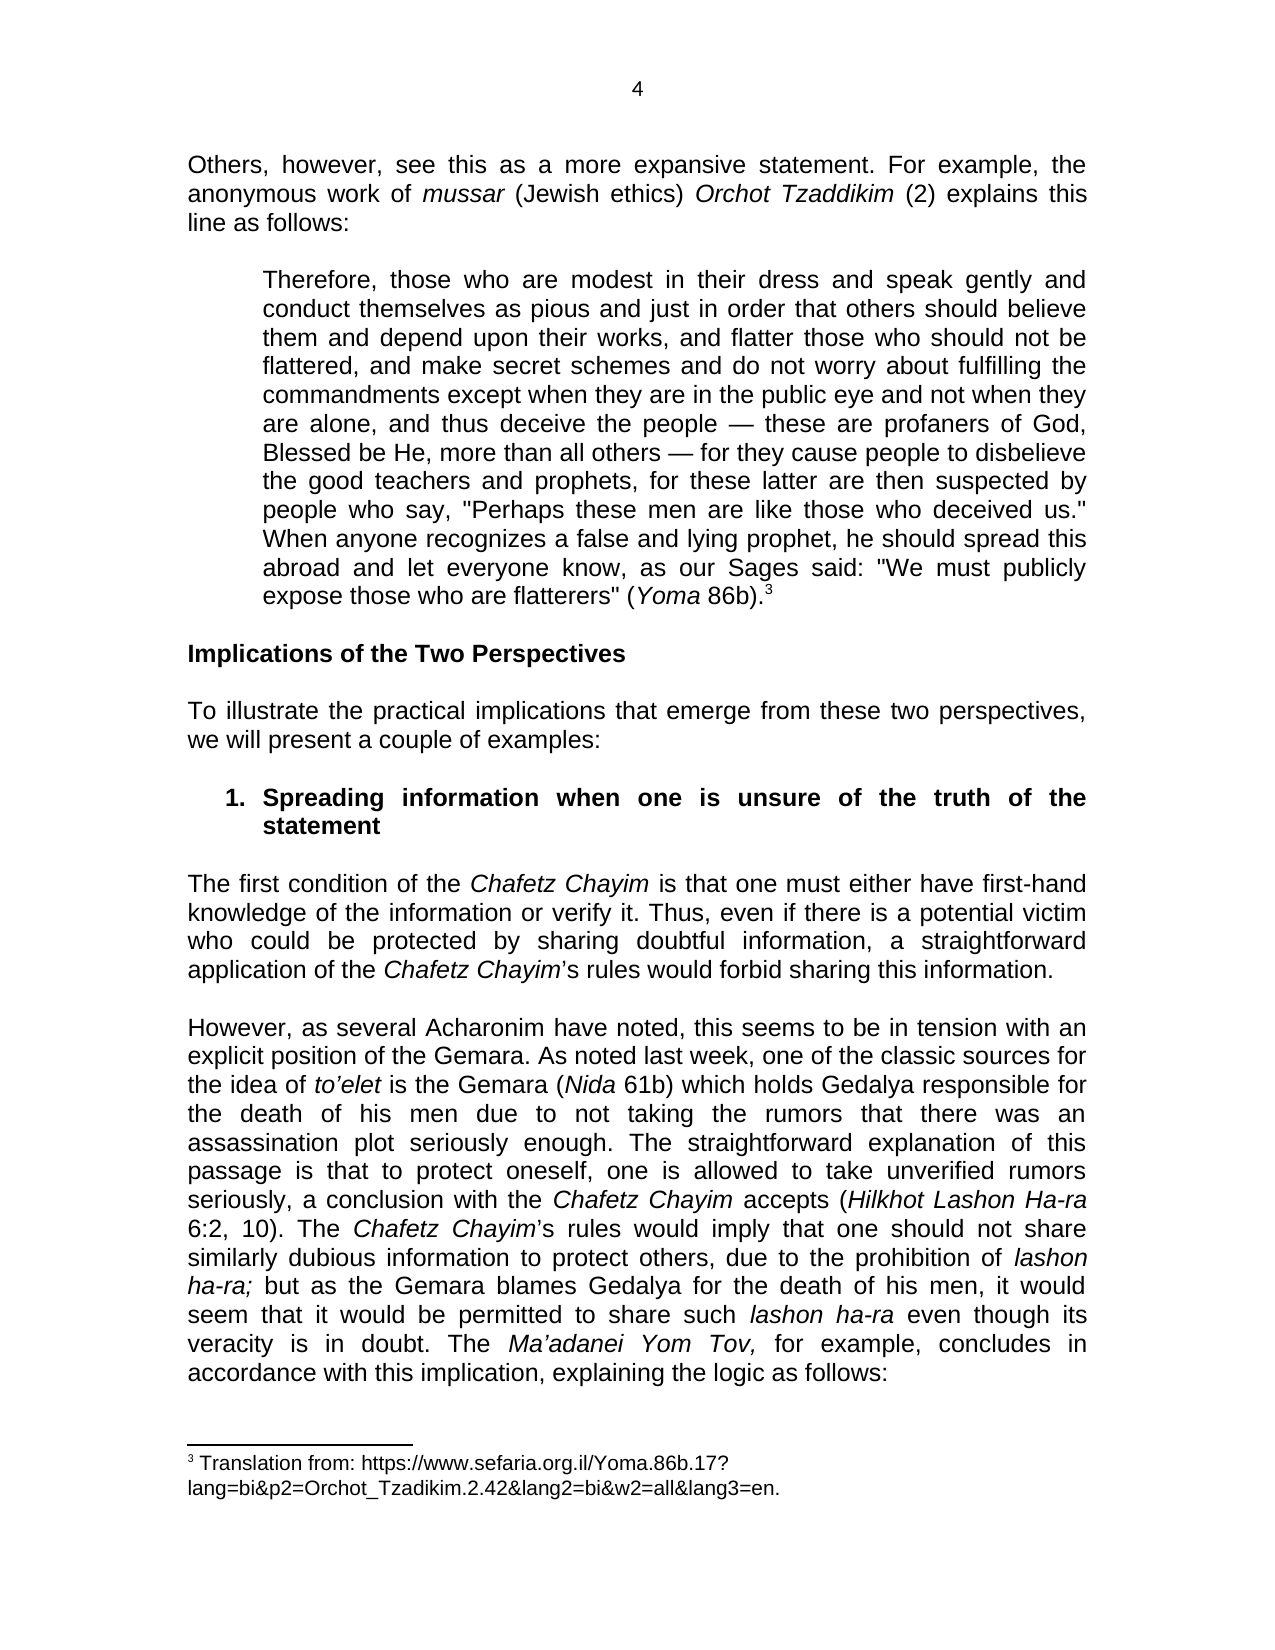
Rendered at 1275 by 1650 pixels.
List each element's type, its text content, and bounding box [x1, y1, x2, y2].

text Implications of the Two Perspectives [187, 639, 1088, 667]
text Therefore, those who are modest in their dress and speak gently and conduct themselves as pious and just in order that others should believe them and depend upon their works, and flatter those who should not be flattered, and make secret schemes and do not worry about fulfilling the commandments except when they are in the public eye and not when they are alone, and thus deceive the people — these are profaners of God, Blessed be He, more than all others — for they cause people to disbelieve the good teachers and prophets, for these latter are then suspected by people who say, "Perhaps these men are like those who deceived us." When anyone recognizes a false and lying prophet, he should spread this abroad and let everyone know, as our Sages said: "We must publicly expose those who are flatterers" (Yoma 86b). [262, 265, 1088, 610]
list Spreading information when one is unsure of the truth of the statement [225, 782, 1088, 840]
text To illustrate the practical implications that emerge from these two perspectives, we will present a couple of examples: [187, 696, 1088, 754]
text Others, however, see this as a more expansive statement. For example, the anonymous work of mussar (Jewish ethics) Orchot Tzaddikim (2) explains this line as follows: [187, 150, 1088, 236]
text However, as several Acharonim have noted, this seems to be in tension with an explicit position of the Gemara. As noted last week, one of the classic sources for the idea of to’elet is the Gemara (Nida 61b) which holds Gedalya responsible for the death of his men due to not taking the rumors that there was an assassination plot seriously enough. The straightforward explanation of this passage is that to protect oneself, one is allowed to take unverified rumors seriously, a conclusion with the Chafetz Chayim accepts (Hilkhot Lashon Ha-ra 6:2, 10). The Chafetz Chayim’s rules would imply that one should not share similarly dubious information to protect others, due to the prohibition of lashon ha-ra; but as the Gemara blames Gedalya for the death of his men, it would seem that it would be permitted to share such lashon ha-ra even though its veracity is in doubt. The Ma’adanei Yom Tov, for example, concludes in accordance with this implication, explaining the logic as follows: [187, 1012, 1088, 1386]
text The first condition of the Chafetz Chayim is that one must either have first-hand knowledge of the information or verify it. Thus, even if there is a potential victim who could be protected by sharing doubtful information, a straightforward application of the Chafetz Chayim’s rules would forbid sharing this information. [187, 869, 1088, 984]
